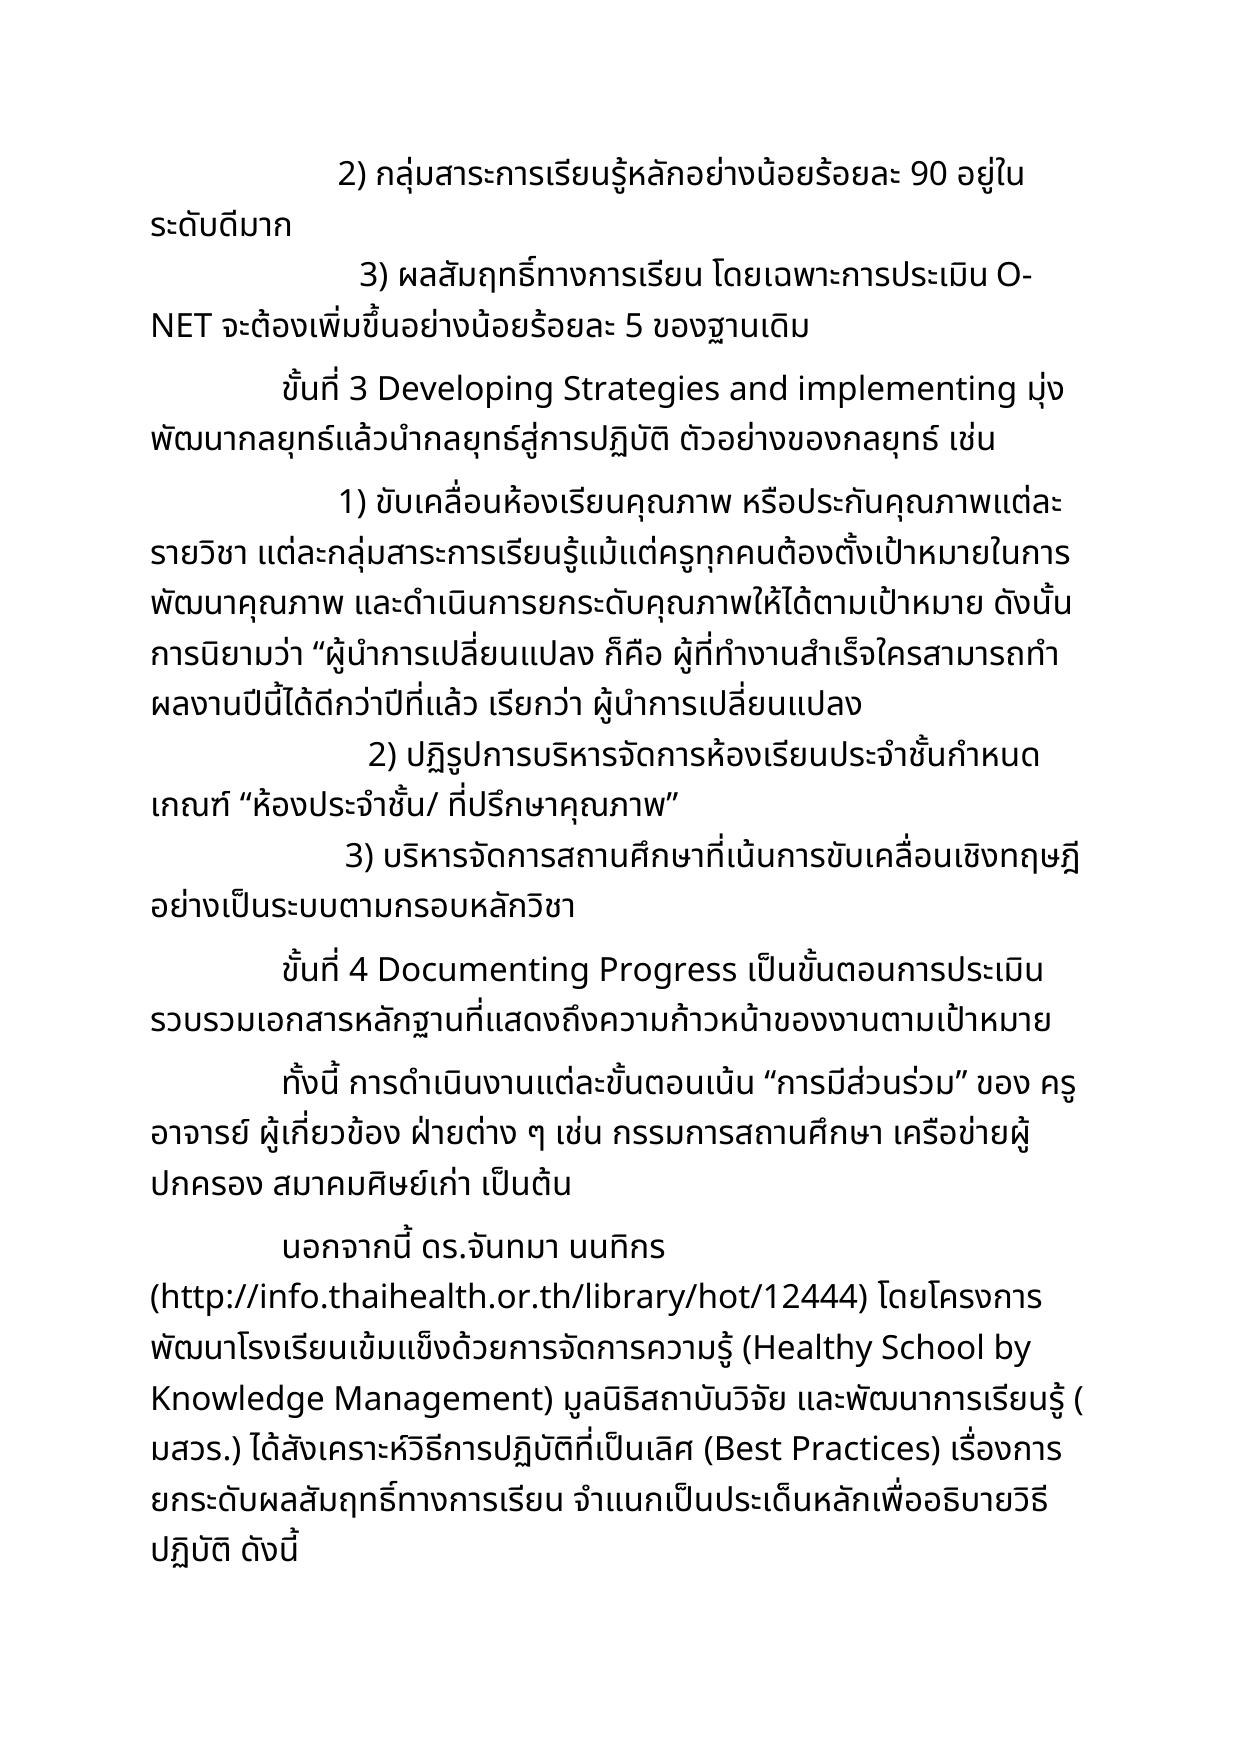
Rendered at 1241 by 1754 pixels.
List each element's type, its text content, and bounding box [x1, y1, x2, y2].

text 1) ขับเคลื่อนห้องเรียนคุณภาพ หรือประกันคุณภาพแต่ละรายวิชา แต่ละกลุ่มสาระการเรียนรู้แม้แต่ครูทุกคนต้องตั้งเป้าหมายในการพัฒนาคุณภาพ และดำเนินการยกระดับคุณภาพให้ได้ตามเป้าหมาย ดังนั้นการนิยามว่า “ผู้นำการเปลี่ยนแปลง ก็คือ ผู้ที่ทำงานสำเร็จใครสามารถทำผลงานปีนี้ได้ดีกว่าปีที่แล้ว เรียกว่า ผู้นำการเปลี่ยนแปลง [150, 478, 1090, 731]
text 2) ปฏิรูปการบริหารจัดการห้องเรียนประจำชั้นกำหนดเกณฑ์ “ห้องประจำชั้น/ ที่ปรึกษาคุณภาพ” [150, 731, 1090, 832]
text 2) กลุ่มสาระการเรียนรู้หลักอย่างน้อยร้อยละ 90 อยู่ในระดับดีมาก [150, 150, 1090, 251]
text 3) บริหารจัดการสถานศึกษาที่เน้นการขับเคลื่อนเชิงทฤษฎีอย่างเป็นระบบตามกรอบหลักวิชา [150, 832, 1090, 933]
text 3) ผลสัมฤทธิ์ทางการเรียน โดยเฉพาะการประเมินO-NET จะต้องเพิ่มขึ้นอย่างน้อยร้อยละ 5 ของฐานเดิม [150, 251, 1090, 352]
text ขั้นที่ 4 Documenting Progress เป็นขั้นตอนการประเมินรวบรวมเอกสารหลักฐานที่แสดงถึงความก้าวหน้าของงานตามเป้าหมาย [150, 945, 1090, 1046]
text ขั้นที่ 3 Developing Strategies and implementing มุ่งพัฒนากลยุทธ์แล้วนำกลยุทธ์สู่การปฏิบัติ ตัวอย่างของกลยุทธ์ เช่น [150, 365, 1090, 466]
text ทั้งนี้ การดำเนินงานแต่ละขั้นตอนเน้น “การมีส่วนร่วม” ของ ครู อาจารย์ ผู้เกี่ยวข้อง ฝ่ายต่าง ๆ เช่น กรรมการสถานศึกษา เครือข่ายผู้ปกครอง สมาคมศิษย์เก่า เป็นต้น [150, 1059, 1090, 1210]
text นอกจากนี้ ดร.จันทมา นนทิกร (http://info.thaihealth.or.th/library/hot/12444) โดยโครงการพัฒนาโรงเรียนเข้มแข็งด้วยการจัดการความรู้ (Healthy School by Knowledge Management) มูลนิธิสถาบันวิจัย และพัฒนาการเรียนรู้ (มสวร.) ได้สังเคราะห์วิธีการปฏิบัติที่เป็นเลิศ (Best Practices) เรื่องการยกระดับผลสัมฤทธิ์ทางการเรียน จำแนกเป็นประเด็นหลักเพื่ออธิบายวิธีปฏิบัติ ดังนี้ [150, 1223, 1090, 1577]
